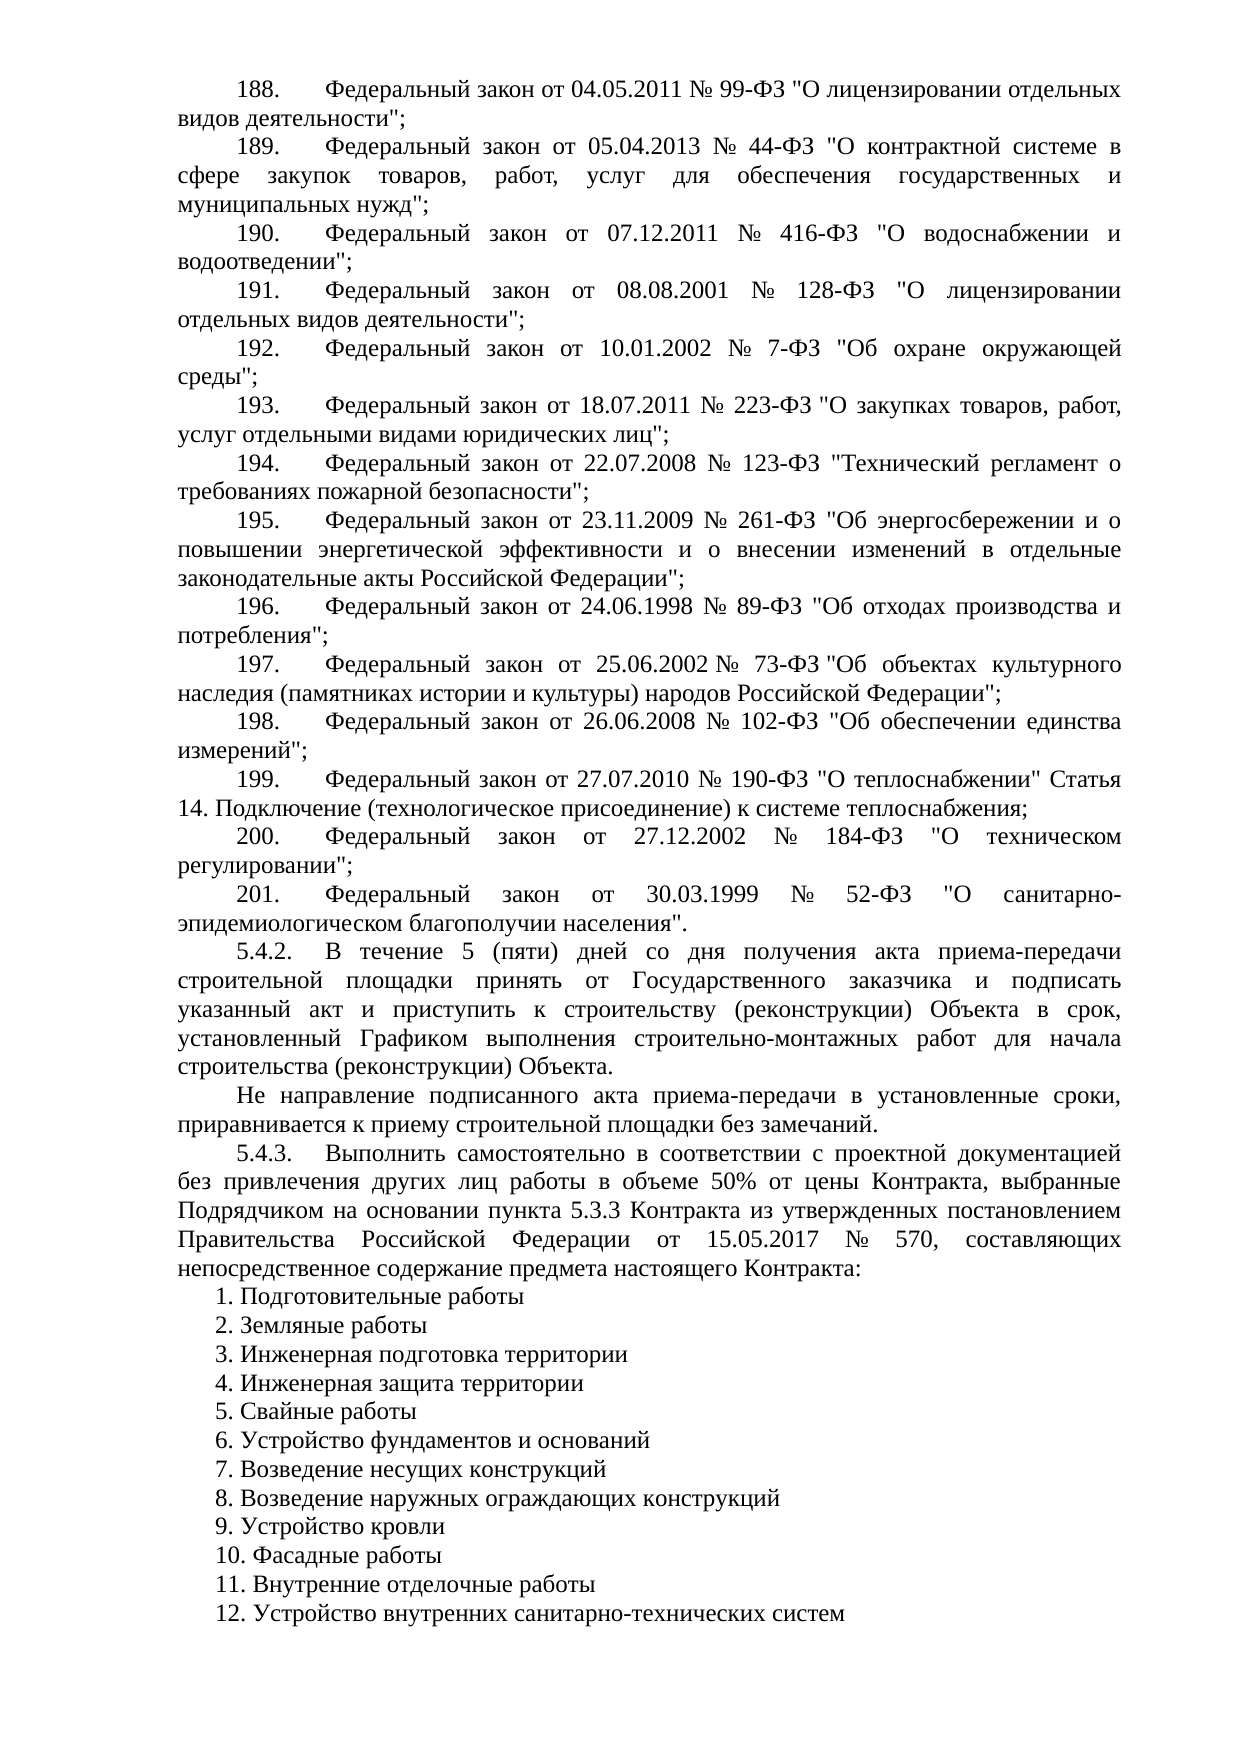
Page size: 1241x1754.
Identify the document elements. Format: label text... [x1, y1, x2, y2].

list Федеральный закон от 22.07.2008 № 123-ФЗ "Технический регламент о требованиях пожарной безопасности"; [177, 448, 1122, 505]
list 1. Подготовительные работы [215, 1281, 1122, 1310]
list Федеральный закон от 08.08.2001 № 128-ФЗ "О лицензировании отдельных видов деятельности"; [177, 275, 1122, 333]
list Федеральный закон от 10.01.2002 № 7-ФЗ "Об охране окружающей среды"; [177, 333, 1122, 390]
list Федеральный закон от 25.06.2002 № 73-ФЗ "Об объектах культурного наследия (памятниках истории и культуры) народов Российской Федерации"; [177, 649, 1122, 706]
list 4. Инженерная защита территории [215, 1368, 1122, 1396]
text Не направление подписанного акта приема-передачи в установленные сроки, приравнивается к приему строительной площадки без замечаний. [177, 1080, 1122, 1138]
list 9. Устройство кровли [215, 1511, 1122, 1540]
list 11. Внутренние отделочные работы [215, 1569, 1122, 1598]
list Федеральный закон от 27.07.2010 № 190-ФЗ "О теплоснабжении" Статья 14. Подключение (технологическое присоединение) к системе теплоснабжения; [177, 764, 1122, 821]
list Федеральный закон от 07.12.2011 № 416-ФЗ "О водоснабжении и водоотведении"; [177, 218, 1122, 275]
list 2. Земляные работы [215, 1310, 1122, 1339]
list Федеральный закон от 04.05.2011 № 99-ФЗ "О лицензировании отдельных видов деятельности"; [177, 74, 1122, 131]
list Федеральный закон от 05.04.2013 № 44-ФЗ "О контрактной системе в сфере закупок товаров, работ, услуг для обеспечения государственных и муниципальных нужд"; [177, 131, 1122, 218]
list Федеральный закон от 24.06.1998 № 89-ФЗ "Об отходах производства и потребления"; [177, 591, 1122, 649]
list 6. Устройство фундаментов и оснований [215, 1425, 1122, 1454]
list 10. Фасадные работы [215, 1540, 1122, 1569]
list 3. Инженерная подготовка территории [215, 1339, 1122, 1368]
list Федеральный закон от 23.11.2009 № 261-ФЗ "Об энергосбережении и о повышении энергетической эффективности и о внесении изменений в отдельные законодательные акты Российской Федерации"; [177, 505, 1122, 591]
list В течение 5 (пяти) дней со дня получения акта приема-передачи строительной площадки принять от Государственного заказчика и подписать указанный акт и приступить к строительству (реконструкции) Объекта в срок, установленный Графиком выполнения строительно-монтажных работ для начала строительства (реконструкции) Объекта. [177, 936, 1122, 1080]
list 12. Устройство внутренних санитарно-технических систем [215, 1598, 1122, 1626]
list Федеральный закон от 26.06.2008 № 102-ФЗ "Об обеспечении единства измерений"; [177, 706, 1122, 764]
list 7. Возведение несущих конструкций [215, 1454, 1122, 1483]
list Выполнить самостоятельно в соответствии с проектной документацией без привлечения других лиц работы в объеме 50% от цены Контракта, выбранные Подрядчиком на основании пункта 5.3.3 Контракта из утвержденных постановлением Правительства Российской Федерации от 15.05.2017 № 570, составляющих непосредственное содержание предмета настоящего Контракта: [177, 1138, 1122, 1281]
list Федеральный закон от 18.07.2011 № 223-ФЗ "О закупках товаров, работ, услуг отдельными видами юридических лиц"; [177, 390, 1122, 448]
list 8. Возведение наружных ограждающих конструкций [215, 1483, 1122, 1511]
list Федеральный закон от 30.03.1999 № 52-ФЗ "О санитарно-эпидемиологическом благополучии населения". [177, 879, 1122, 936]
list Федеральный закон от 27.12.2002 № 184-ФЗ "О техническом регулировании"; [177, 821, 1122, 879]
list 5. Свайные работы [215, 1396, 1122, 1425]
